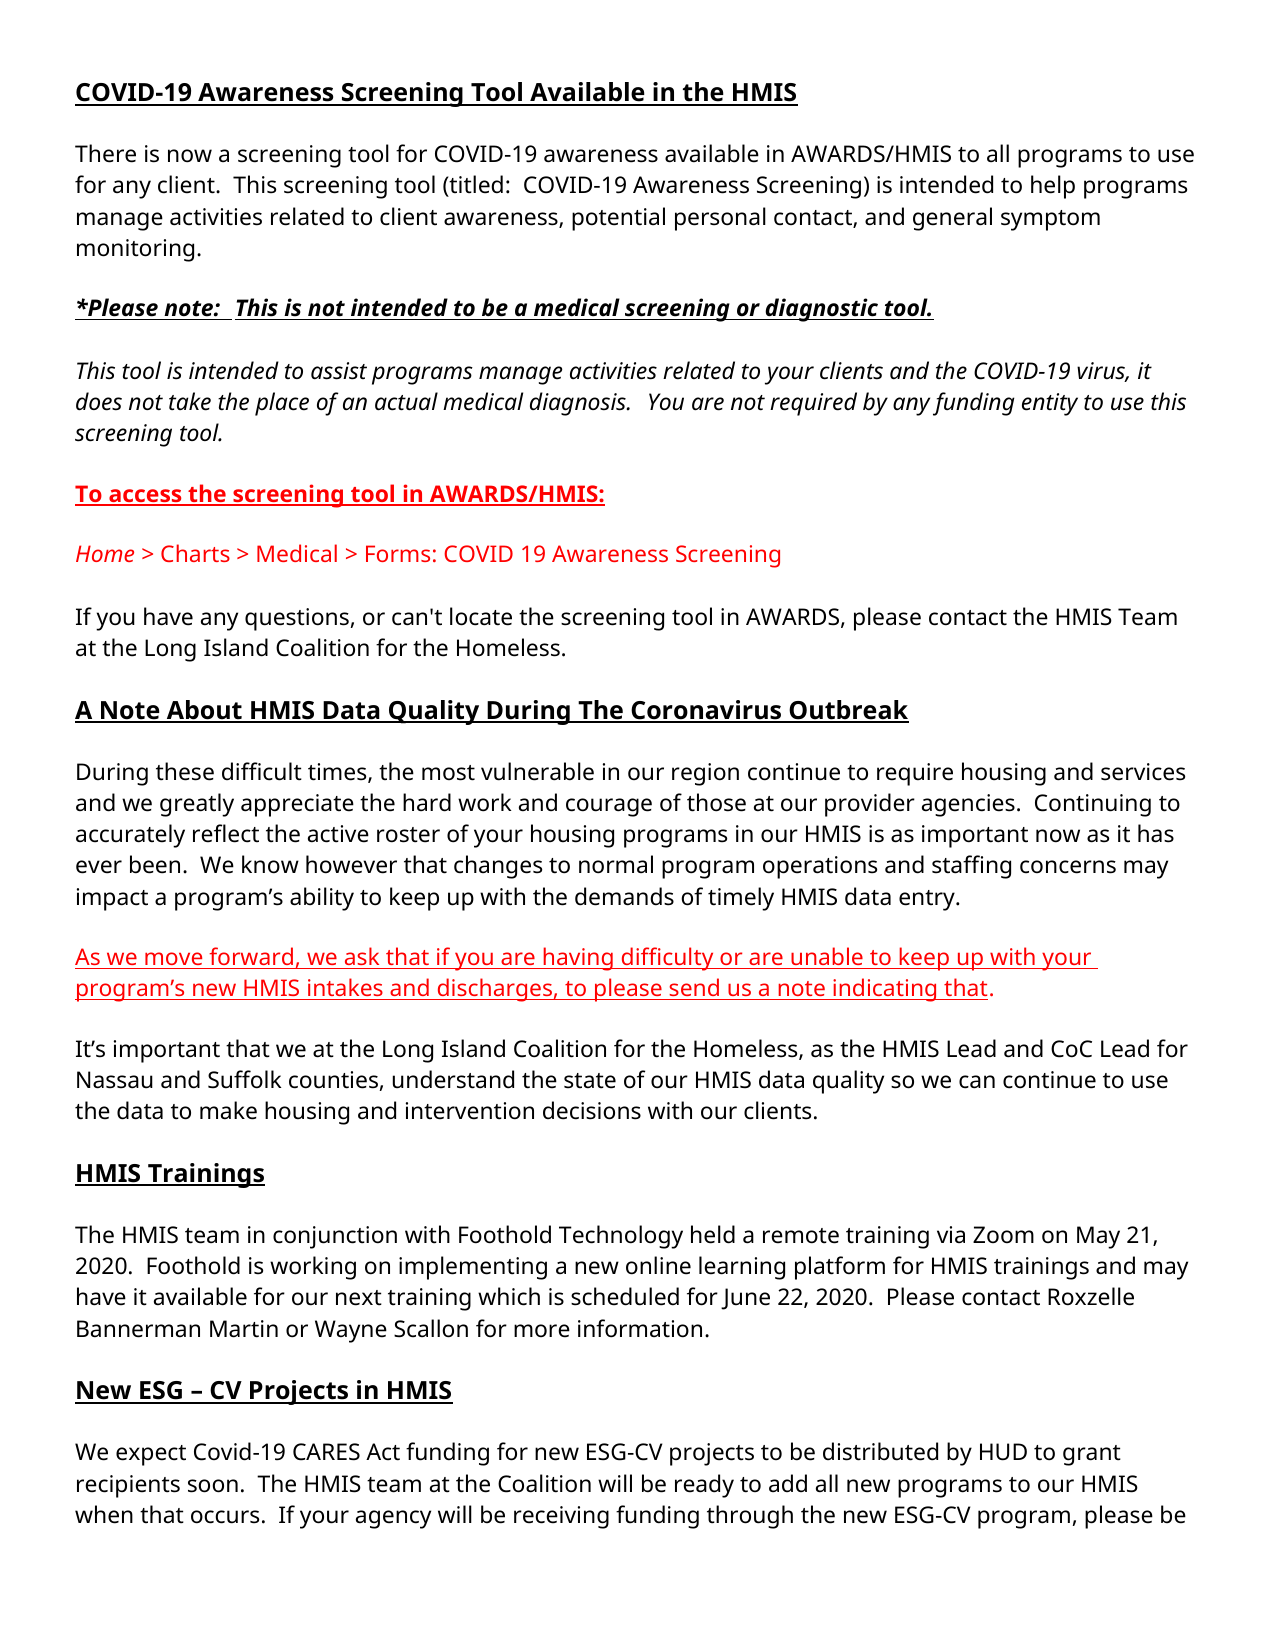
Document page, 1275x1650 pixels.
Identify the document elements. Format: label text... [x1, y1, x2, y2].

text The HMIS team in conjunction with Foothold Technology held a remote training via Zoom on May 21, 2020. Foothold is working on implementing a new online learning platform for HMIS trainings and may have it available for our next training which is scheduled for June 22, 2020. Please contact Roxzelle Bannerman Martin or Wayne Scallon for more information. [75, 1219, 1200, 1344]
text During these difficult times, the most vulnerable in our region continue to require housing and services and we greatly appreciate the hard work and courage of those at our provider agencies. Continuing to accurately reflect the active roster of your housing programs in our HMIS is as important now as it has ever been. We know however that changes to normal program operations and staffing concerns may impact a program’s ability to keep up with the demands of timely HMIS data entry. [75, 756, 1200, 912]
text As we move forward, we ask that if you are having difficulty or are unable to keep up with your program’s new HMIS intakes and discharges, to please send us a note indicating that. [75, 941, 1200, 1003]
text There is now a screening tool for COVID-19 awareness available in AWARDS/HMIS to all programs to use for any client. This screening tool (titled: COVID-19 Awareness Screening) is intended to help programs manage activities related to client awareness, potential personal contact, and general symptom monitoring. [75, 138, 1200, 263]
text New ESG – CV Projects in HMIS [75, 1373, 1200, 1407]
text It’s important that we at the Long Island Coalition for the Homeless, as the HMIS Lead and CoC Lead for Nassau and Suffolk counties, understand the state of our HMIS data quality so we can continue to use the data to make housing and intervention decisions with our clients. [75, 1033, 1200, 1126]
text A Note About HMIS Data Quality During The Coronavirus Outbreak [75, 692, 1200, 726]
text COVID-19 Awareness Screening Tool Available in the HMIS [75, 75, 1200, 109]
text To access the screening tool in AWARDS/HMIS: [75, 478, 1200, 509]
text *Please note: This is not intended to be a medical screening or diagnostic tool. This tool is intended to assist programs manage activities related to your clients and the COVID-19 virus, it does not take the place of an actual medical diagnosis. You are not required by any funding entity to use this screening tool. [75, 292, 1200, 449]
text Home > Charts > Medical > Forms: COVID 19 Awareness Screening If you have any questions, or can't locate the screening tool in AWARDS, please contact the HMIS Team at the Long Island Coalition for the Homeless. [75, 538, 1200, 663]
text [75, 1436, 1200, 1530]
text HMIS Trainings [75, 1156, 1200, 1190]
